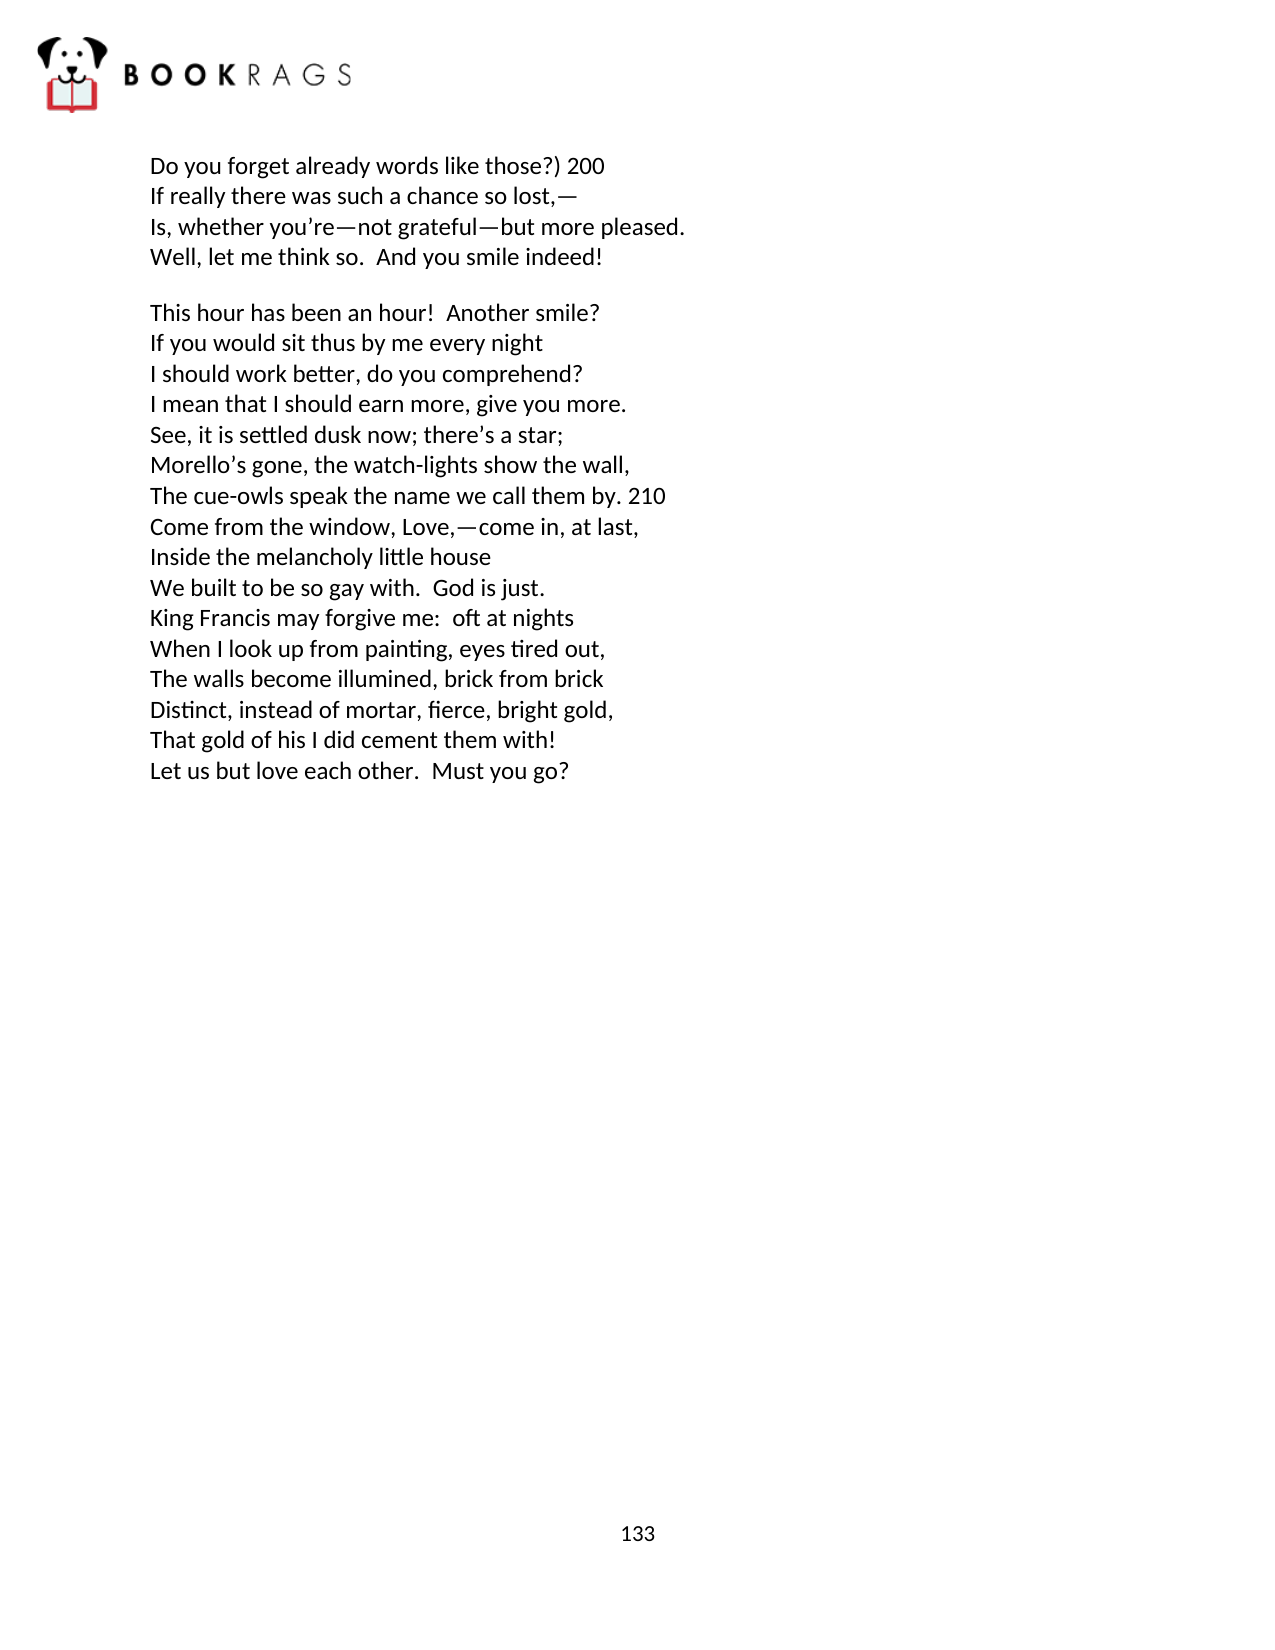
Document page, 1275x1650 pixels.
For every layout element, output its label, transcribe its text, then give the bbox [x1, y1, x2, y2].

picture [37, 37, 351, 113]
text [150, 150, 1125, 272]
text This hour has been an hour! Another smile? If you would sit thus by me every night I should work better, do you comprehend? I mean that I should earn more, give you more. See, it is settled dusk now; there’s a star; Morello’s gone, the watch-lights show the wall, The cue-owls speak the name we call them by. 210 Come from the window, Love,—­come in, at last, Inside the melancholy little house We built to be so gay with. God is just. King Francis may forgive me: oft at nights When I look up from painting, eyes tired out, The walls become illumined, brick from brick Distinct, instead of mortar, fierce, bright gold, That gold of his I did cement them with! Let us but love each other. Must you go? [150, 297, 1125, 785]
